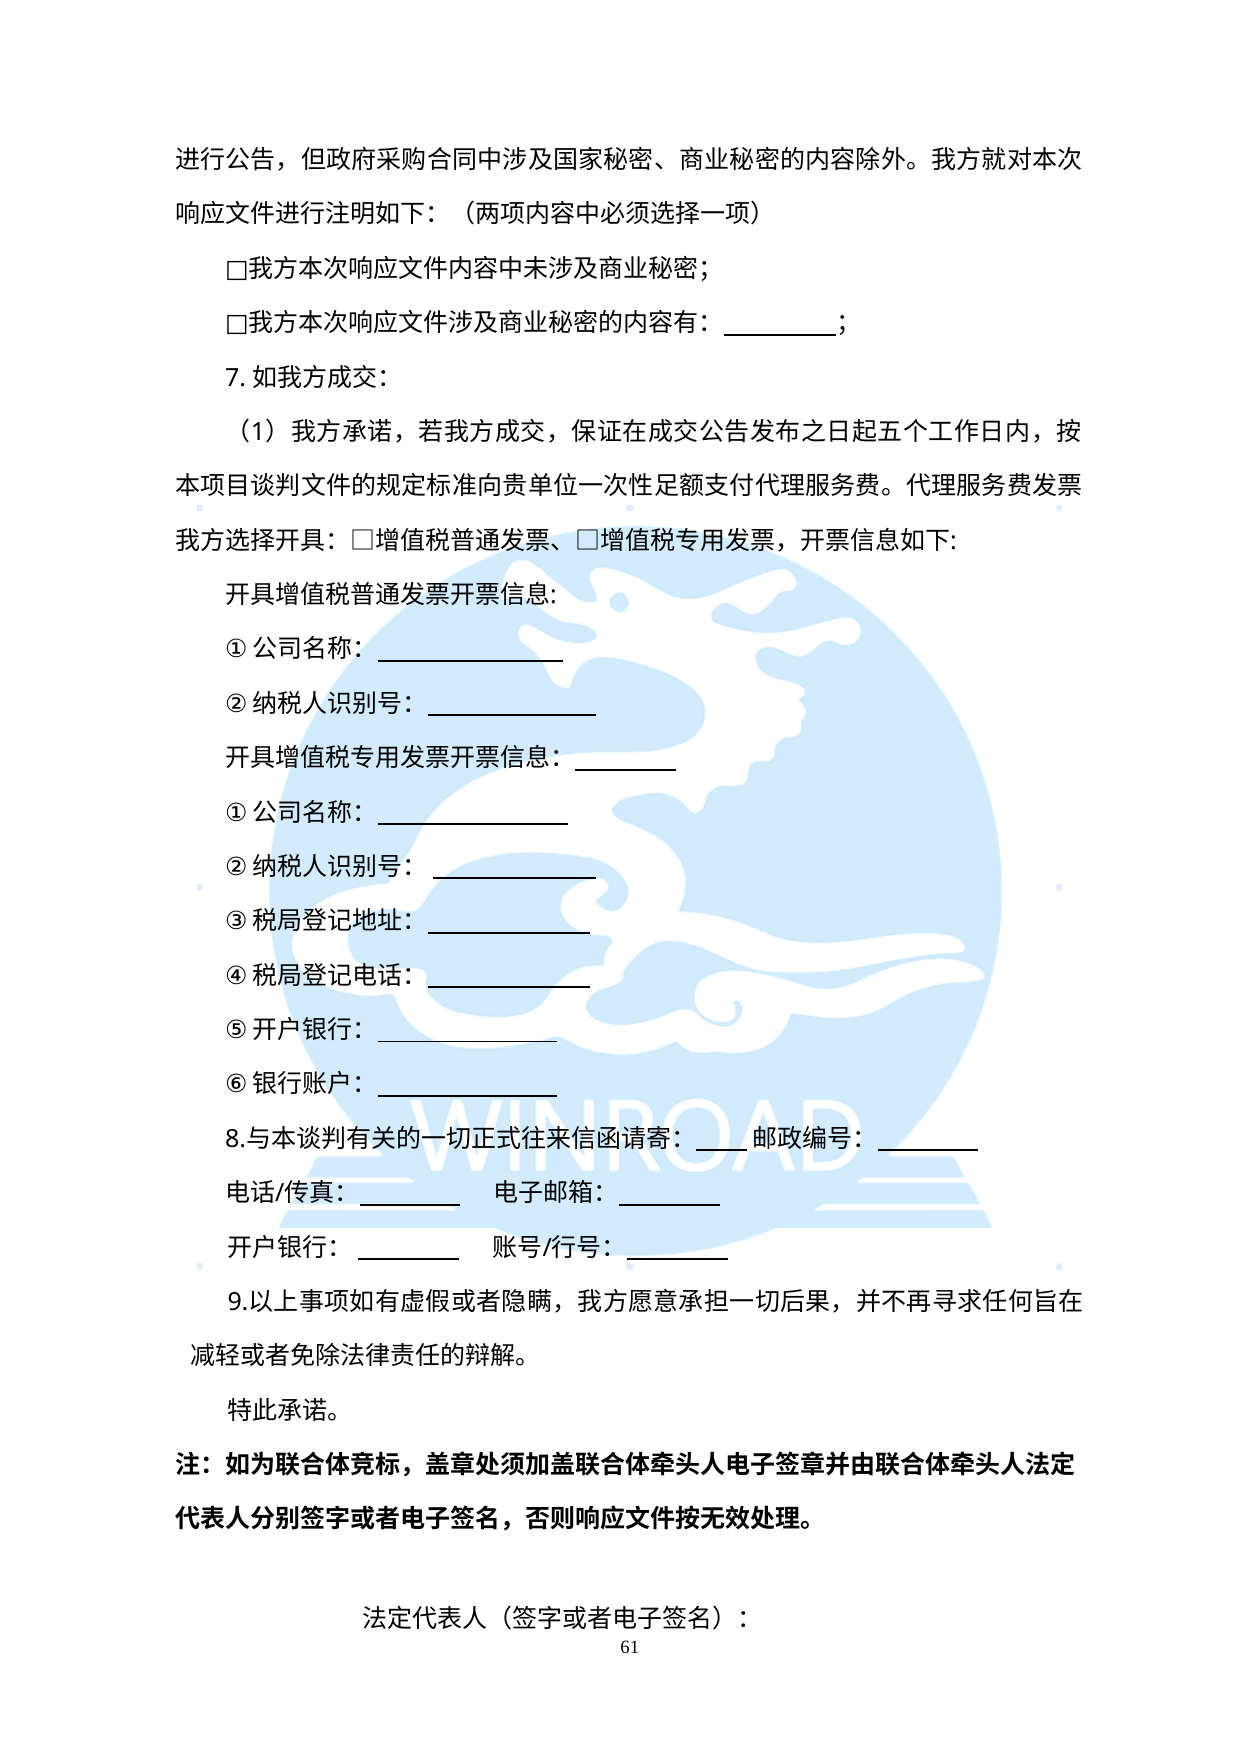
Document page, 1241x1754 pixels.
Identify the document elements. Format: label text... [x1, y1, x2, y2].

text ③税局登记地址： [175, 901, 1084, 937]
list 9.以上事项如有虚假或者隐瞒，我方愿意承担一切后果，并不再寻求任何旨在减轻或者免除法律责任的辩解。 [190, 1281, 1084, 1372]
text 开具增值税普通发票开票信息: [175, 574, 1084, 611]
text □我方本次响应文件内容中未涉及商业秘密； [175, 248, 1084, 284]
text 开具增值税专用发票开票信息： [175, 738, 1084, 774]
text （1）我方承诺，若我方成交，保证在成交公告发布之日起五个工作日内，按本项目谈判文件的规定标准向贵单位一次性足额支付代理服务费。代理服务费发票我方选择开具：□增值税普通发票、□增值税专用发票，开票信息如下: [175, 411, 1084, 556]
text 注：如为联合体竞标，盖章处须加盖联合体牵头人电子签章并由联合体牵头人法定代表人分别签字或者电子签名，否则响应文件按无效处理。 [175, 1444, 1084, 1535]
list 开户银行： 账号/行号： [190, 1227, 1084, 1263]
text 8.与本谈判有关的一切正式往来信函请寄： 邮政编号： [175, 1118, 1084, 1154]
text ⑤开户银行： [175, 1009, 1084, 1046]
text ②纳税人识别号： [175, 846, 1084, 883]
text 电话/传真： 电子邮箱： [175, 1173, 1084, 1209]
text ①公司名称： [175, 792, 1084, 828]
text ④税局登记电话： [175, 955, 1084, 991]
text ①公司名称： [175, 629, 1084, 665]
text 7. 如我方成交： [175, 357, 1084, 393]
text 法定代表人（签字或者电子签名）： [175, 1598, 1084, 1634]
text ⑥银行账户： [175, 1064, 1084, 1100]
list 特此承诺。 [190, 1390, 1084, 1426]
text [175, 139, 1084, 230]
text □我方本次响应文件涉及商业秘密的内容有： ； [175, 303, 1084, 339]
text ②纳税人识别号： [175, 683, 1084, 719]
